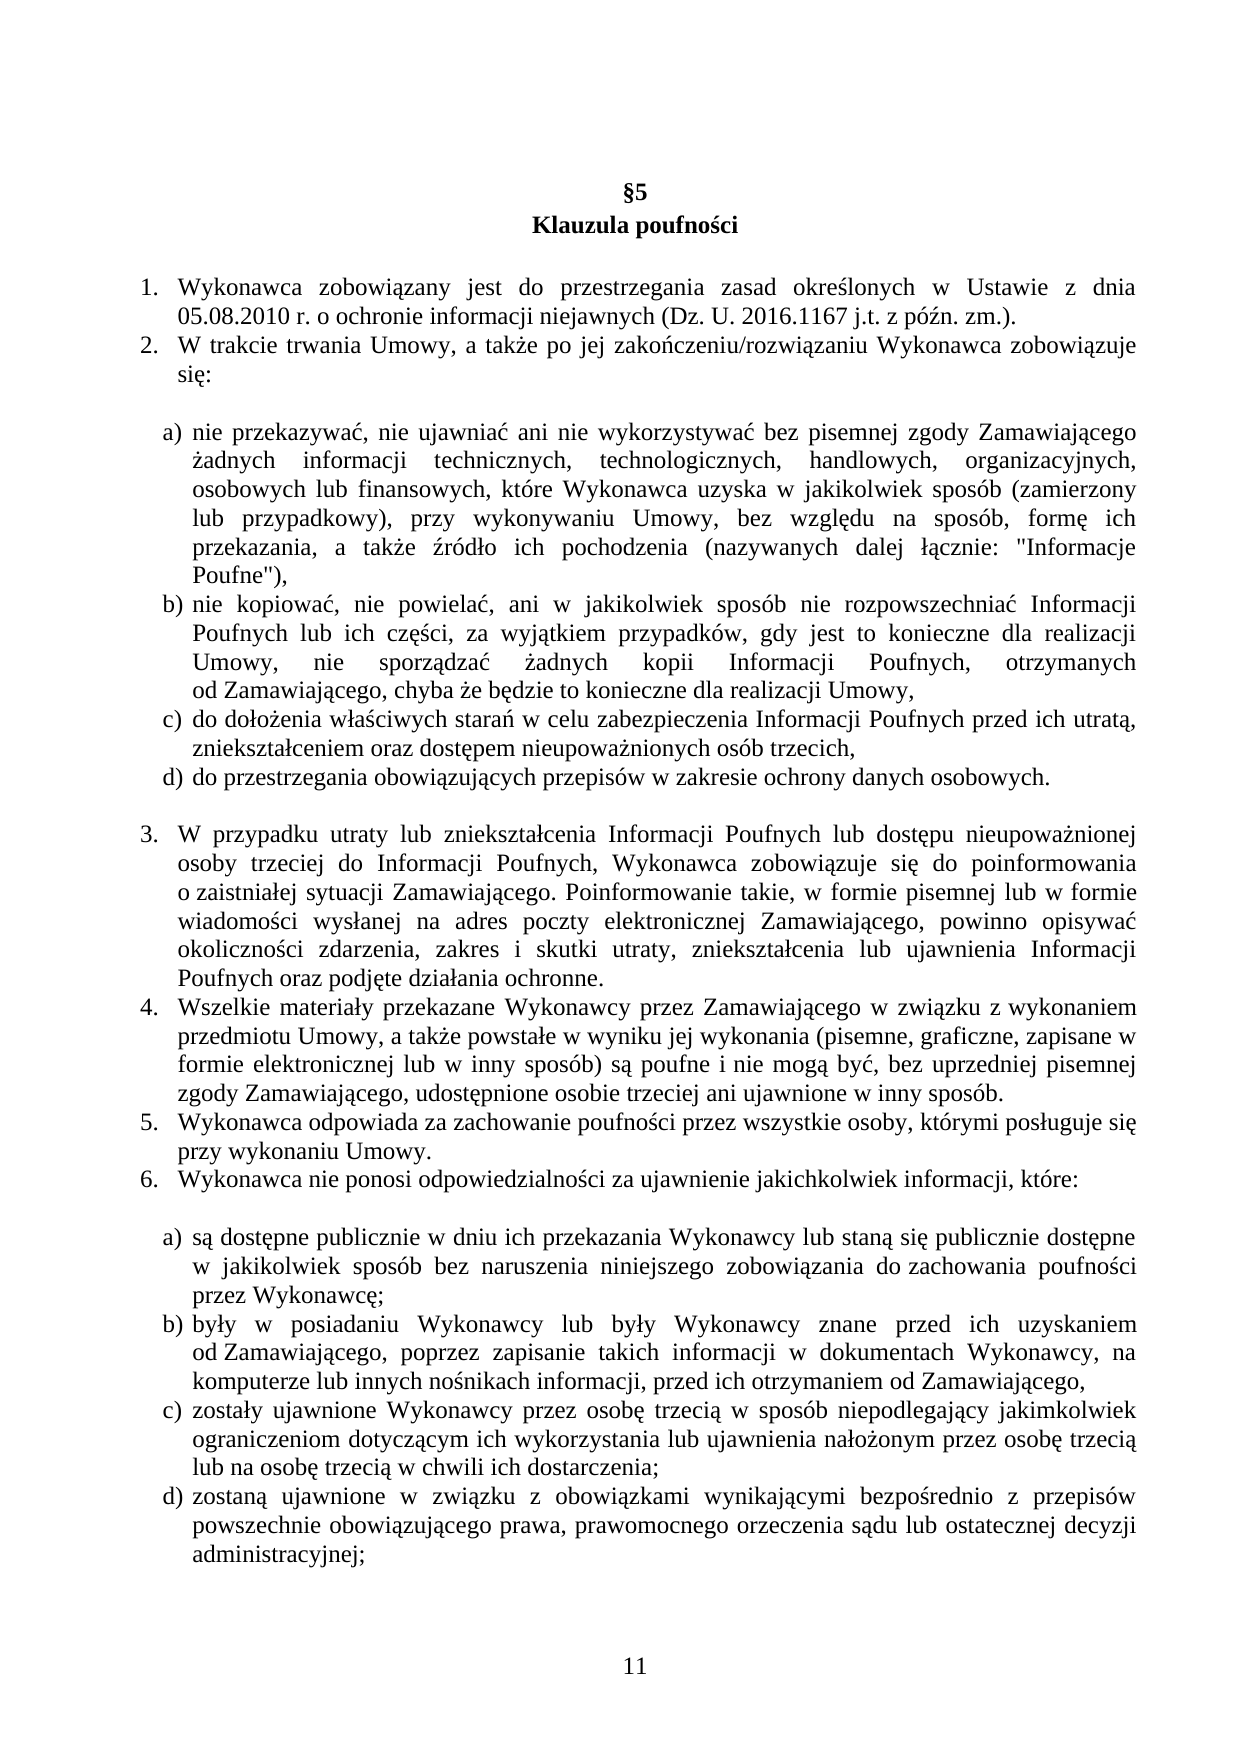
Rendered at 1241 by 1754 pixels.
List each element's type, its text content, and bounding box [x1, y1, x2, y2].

text §5 [133, 177, 1137, 206]
list W przypadku utraty lub zniekształcenia Informacji Poufnych lub dostępu nieupoważnionej osoby trzeciej do Informacji Poufnych, Wykonawca zobowiązuje się do poinformowania o zaistniałej sytuacji Zamawiającego. Poinformowanie takie, w formie pisemnej lub w formie wiadomości wysłanej na adres poczty elektronicznej Zamawiającego, powinno opisywać okoliczności zdarzenia, zakres i skutki utraty, zniekształcenia lub ujawnienia Informacji Poufnych oraz podjęte działania ochronne. [140, 819, 1137, 992]
list są dostępne publicznie w dniu ich przekazania Wykonawcy lub staną się publicznie dostępne w jakikolwiek sposób bez naruszenia niniejszego zobowiązania do zachowania poufności przez Wykonawcę; [162, 1222, 1137, 1309]
list zostaną ujawnione w związku z obowiązkami wynikającymi bezpośrednio z przepisów powszechnie obowiązującego prawa, prawomocnego orzeczenia sądu lub ostatecznej decyzji administracyjnej; [162, 1481, 1137, 1567]
list Wszelkie materiały przekazane Wykonawcy przez Zamawiającego w związku z wykonaniem przedmiotu Umowy, a także powstałe w wyniku jej wykonania (pisemne, graficzne, zapisane w formie elektronicznej lub w inny sposób) są poufne i nie mogą być, bez uprzedniej pisemnej zgody Zamawiającego, udostępnione osobie trzeciej ani ujawnione w inny sposób. [140, 992, 1137, 1107]
list W trakcie trwania Umowy, a także po jej zakończeniu/rozwiązaniu Wykonawca zobowiązuje się: [140, 330, 1137, 387]
list Wykonawca odpowiada za zachowanie poufności przez wszystkie osoby, którymi posługuje się przy wykonaniu Umowy. [140, 1107, 1137, 1164]
text Klauzula poufności [133, 210, 1137, 239]
list do przestrzegania obowiązujących przepisów w zakresie ochrony danych osobowych. [162, 762, 1137, 790]
list do dołożenia właściwych starań w celu zabezpieczenia Informacji Poufnych przed ich utratą, zniekształceniem oraz dostępem nieupoważnionych osób trzecich, [162, 704, 1137, 762]
list Wykonawca zobowiązany jest do przestrzegania zasad określonych w Ustawie z dnia 05.08.2010 r. o ochronie informacji niejawnych (Dz. U. 2016.1167 j.t. z późn. zm.). [140, 272, 1137, 330]
list Wykonawca nie ponosi odpowiedzialności za ujawnienie jakichkolwiek informacji, które: [140, 1164, 1137, 1193]
list nie przekazywać, nie ujawniać ani nie wykorzystywać bez pisemnej zgody Zamawiającego żadnych informacji technicznych, technologicznych, handlowych, organizacyjnych, osobowych lub finansowych, które Wykonawca uzyska w jakikolwiek sposób (zamierzony lub przypadkowy), przy wykonywaniu Umowy, bez względu na sposób, formę ich przekazania, a także źródło ich pochodzenia (nazywanych dalej łącznie: "Informacje Poufne"), [162, 417, 1137, 589]
list były w posiadaniu Wykonawcy lub były Wykonawcy znane przed ich uzyskaniem od Zamawiającego, poprzez zapisanie takich informacji w dokumentach Wykonawcy, na komputerze lub innych nośnikach informacji, przed ich otrzymaniem od Zamawiającego, [162, 1309, 1137, 1395]
list nie kopiować, nie powielać, ani w jakikolwiek sposób nie rozpowszechniać Informacji Poufnych lub ich części, za wyjątkiem przypadków, gdy jest to konieczne dla realizacji Umowy, nie sporządzać żadnych kopii Informacji Poufnych, otrzymanych od Zamawiającego, chyba że będzie to konieczne dla realizacji Umowy, [162, 589, 1137, 704]
list zostały ujawnione Wykonawcy przez osobę trzecią w sposób niepodlegający jakimkolwiek ograniczeniom dotyczącym ich wykorzystania lub ujawnienia nałożonym przez osobę trzecią lub na osobę trzecią w chwili ich dostarczenia; [162, 1395, 1137, 1481]
